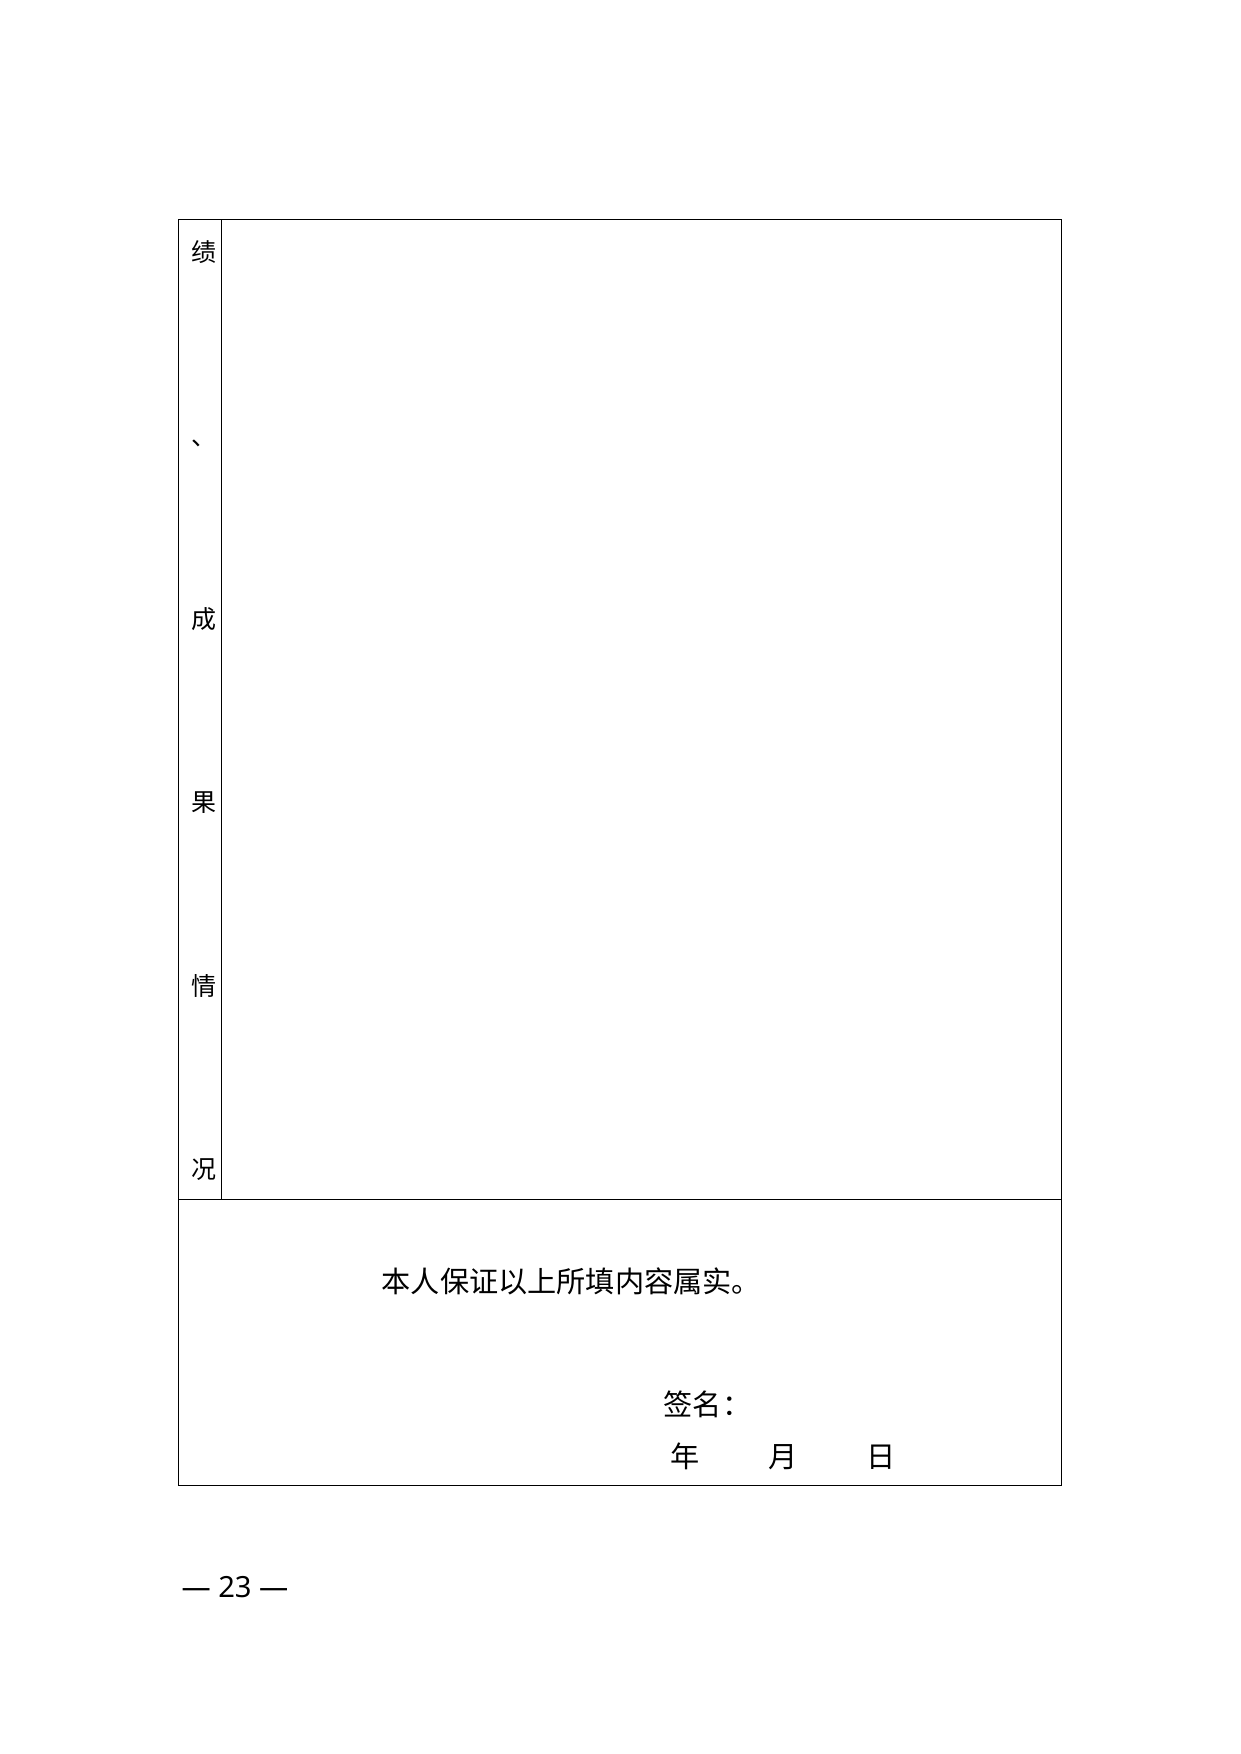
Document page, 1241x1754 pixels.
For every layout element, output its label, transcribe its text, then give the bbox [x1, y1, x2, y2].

table_cell 主 要 业 绩 、 成 果 情 况 [179, 220, 221, 1198]
table_cell [222, 220, 1061, 1198]
table_cell 本人保证以上所填内容属实。 签名： 年 月 日 [179, 1200, 1061, 1485]
